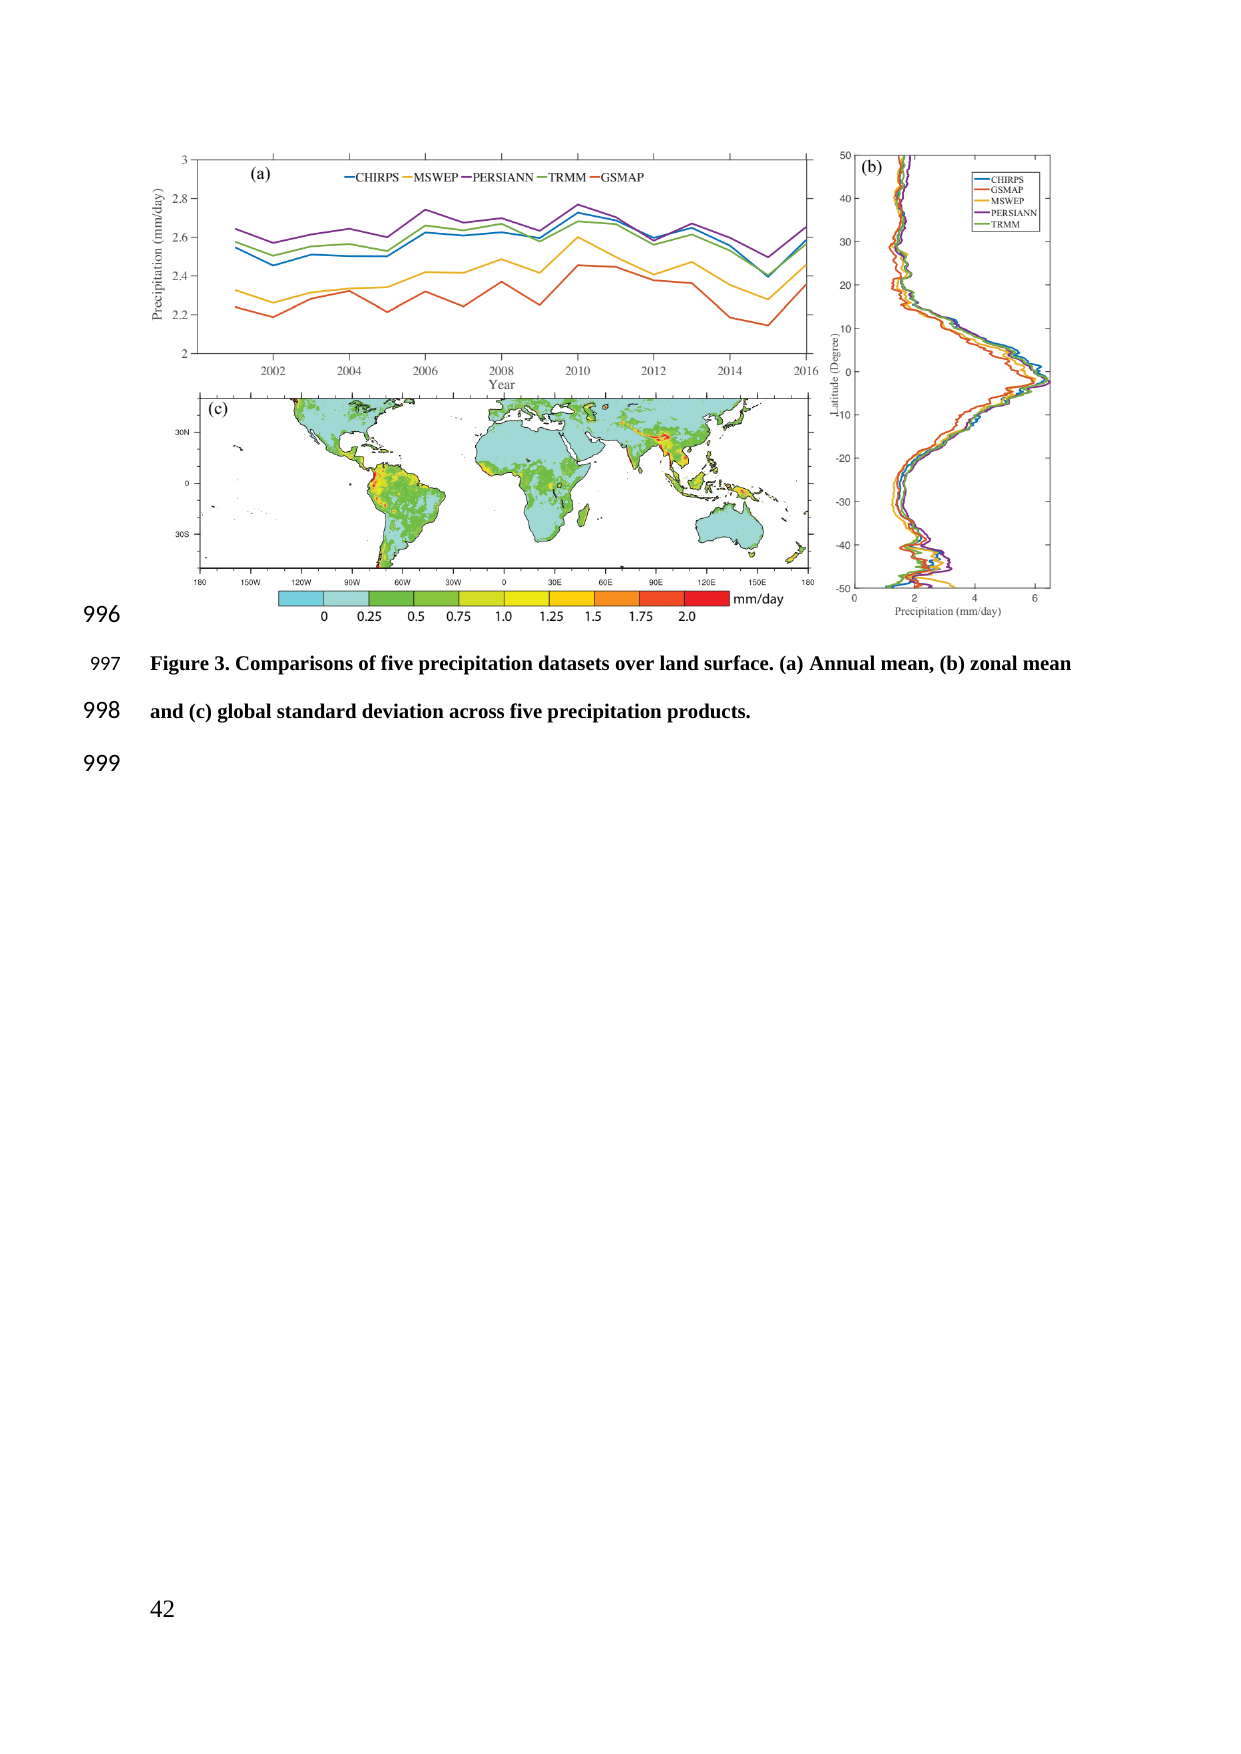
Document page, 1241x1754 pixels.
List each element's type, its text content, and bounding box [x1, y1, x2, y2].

text Figure 3. Comparisons of five precipitation datasets over land surface. (a) Annual mean, (b) zonal mean and (c) global standard deviation across five precipitation products. [150, 651, 1090, 723]
